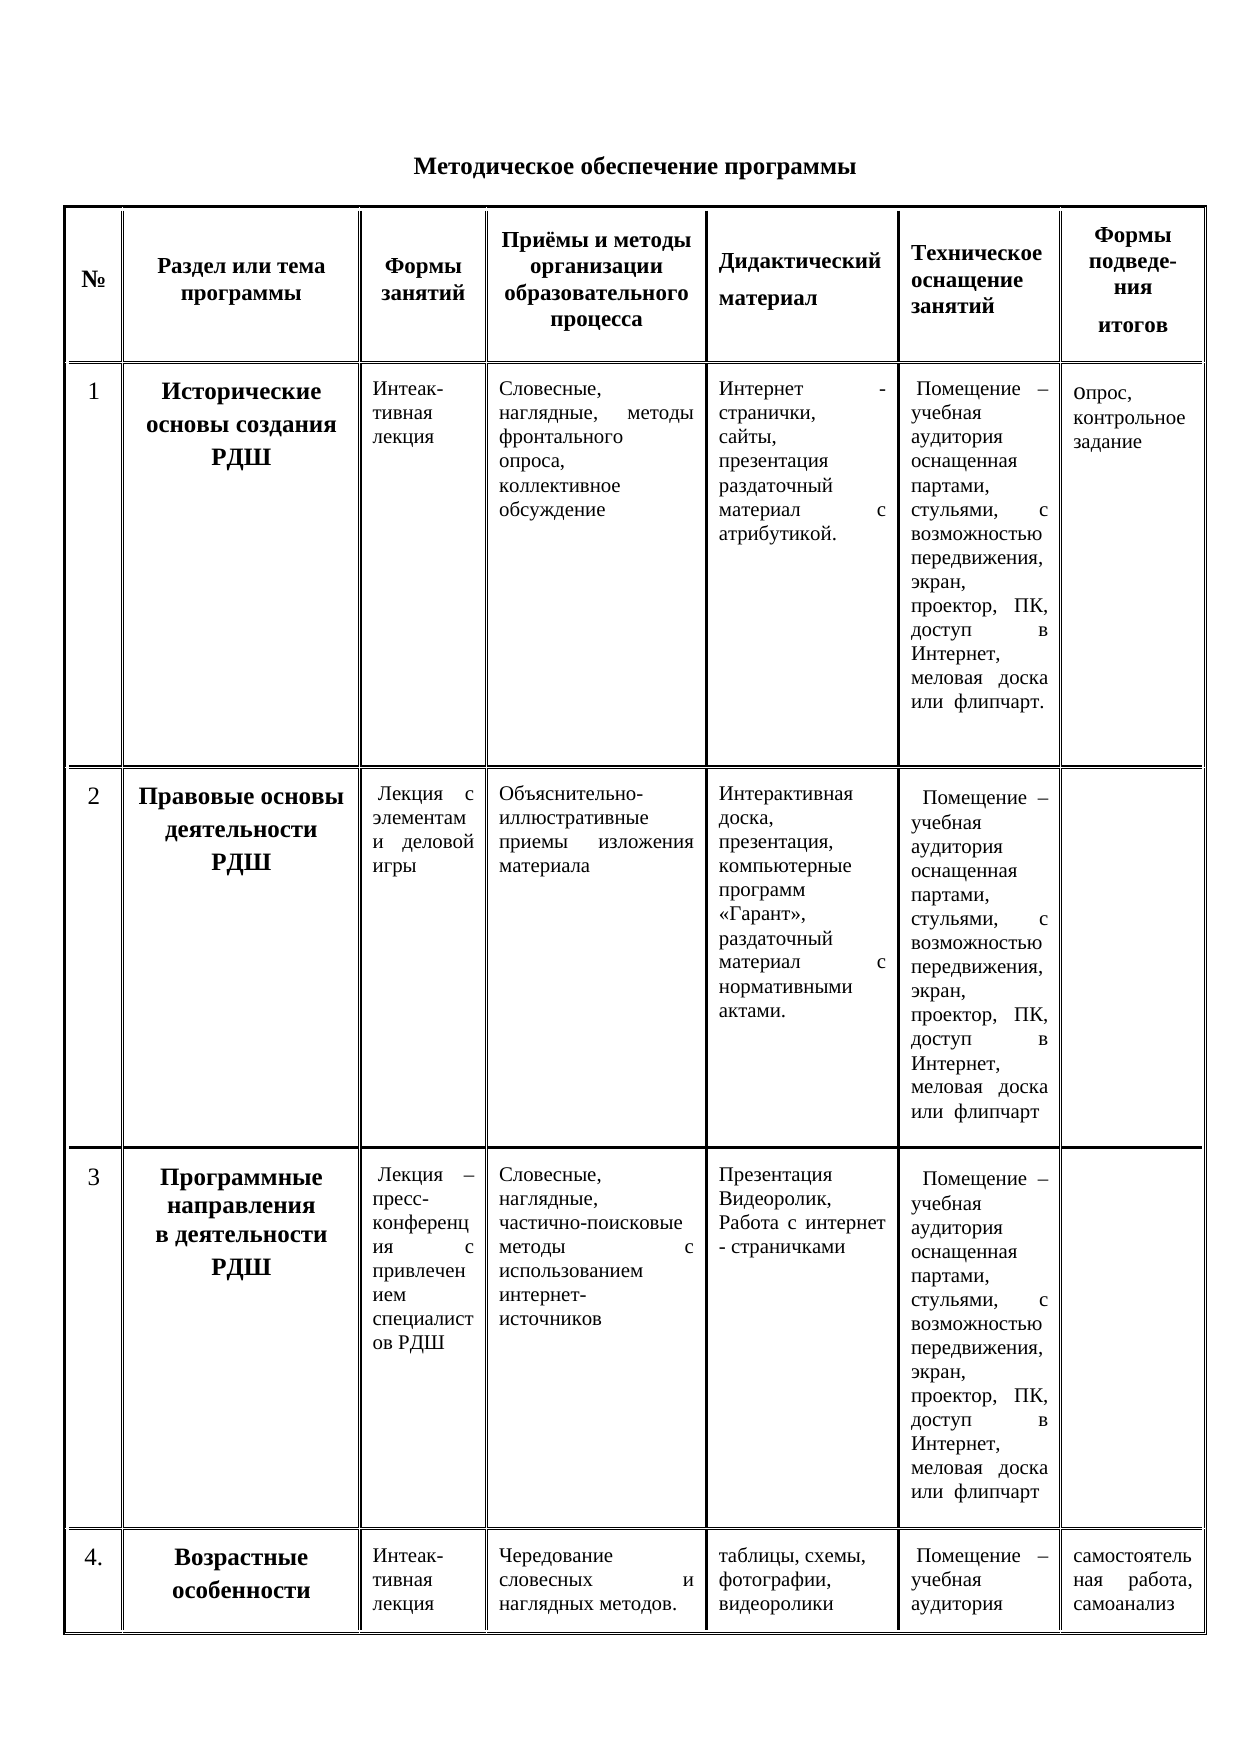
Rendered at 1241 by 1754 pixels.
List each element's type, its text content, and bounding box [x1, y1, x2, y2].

table_header Дидактический материал [706, 208, 898, 361]
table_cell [486, 1530, 706, 1632]
table_cell Словесные, наглядные, методы фронтального опроса, коллективное обсуждение [488, 364, 705, 765]
table_cell Помещение – учебная аудитория оснащенная партами, стульями, с возможностью передвижения, экран, проектор, ПК, доступ в Интернет, меловая доска или флипчарт. [900, 364, 1059, 765]
table_header Техническое оснащение занятий [898, 208, 1061, 361]
table_cell 4. [65, 1527, 122, 1632]
table_cell Словесные, наглядные, частично-поисковые методы с использованием интернет- источников [488, 1149, 705, 1527]
table_header Формы занятий [360, 208, 486, 361]
table_cell [1062, 1146, 1204, 1527]
table_cell Программные направления в деятельности РДШ [124, 1149, 358, 1527]
table_cell Интеак-тивная лекция [362, 364, 485, 765]
table_cell Презентация Видеоролик, Работа с интернет - страничками [708, 1149, 897, 1527]
table_cell Исторические основы создания РДШ [124, 364, 358, 765]
table_header Приёмы и методы организации образовательного процесса [486, 208, 706, 361]
text Методическое обеспечение программы [118, 151, 1152, 180]
table_cell 1 [65, 361, 122, 765]
table_cell Правовые основы деятельности РДШ [124, 769, 358, 1146]
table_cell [1061, 1527, 1205, 1632]
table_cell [123, 1527, 360, 1632]
table_cell Лекция с элементами деловой игры [362, 769, 485, 1146]
table_header Формы подведе-ния итогов [1061, 208, 1204, 361]
table_cell опрос, контрольное задание [1061, 361, 1205, 765]
table_cell Лекция – пресс-конференция с привлечением специалистов РДШ [362, 1149, 485, 1527]
table_cell Объяснительно-иллюстративные приемы изложения материала [488, 769, 705, 1146]
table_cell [706, 1530, 898, 1632]
table_cell [1062, 765, 1204, 1146]
table_cell 3 [66, 1146, 121, 1527]
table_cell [360, 1530, 486, 1632]
table_header Раздел или тема программы [123, 207, 360, 361]
table_cell Интерактивная доска, презентация, компьютерные программ «Гарант», раздаточный материал с нормативными актами. [708, 769, 897, 1146]
table_cell Интернет - странички, сайты, презентация раздаточный материал с атрибутикой. [708, 364, 897, 765]
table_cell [898, 1530, 1061, 1632]
table_header № [66, 208, 122, 361]
table_cell 2 [66, 765, 121, 1146]
